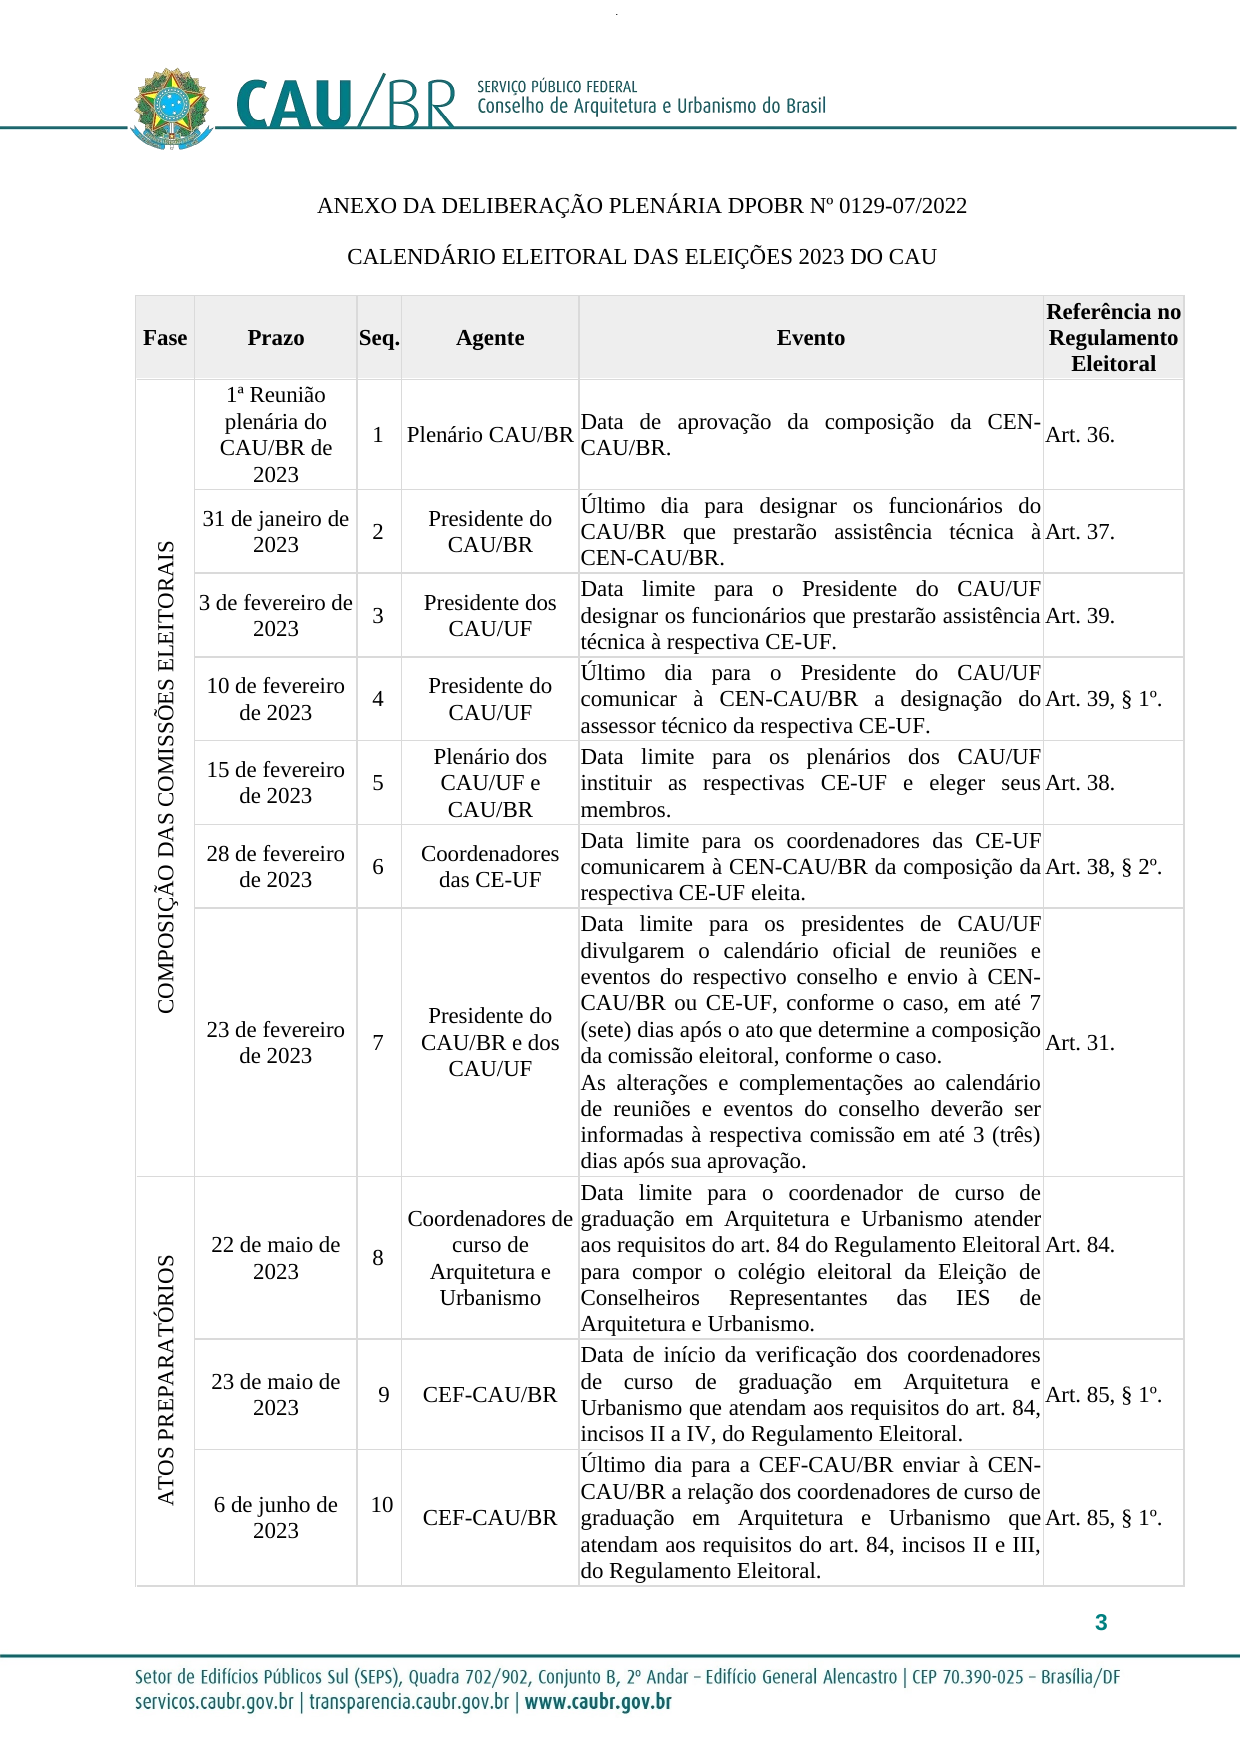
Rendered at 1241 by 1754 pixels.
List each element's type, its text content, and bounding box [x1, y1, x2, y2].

table_cell [358, 658, 401, 740]
table_cell 3 de fevereiro de 2023 [195, 574, 356, 656]
table_cell [358, 574, 401, 656]
table_cell Presidente do CAU/BR e dos CAU/UF [402, 909, 578, 1176]
table_cell Data limite para o coordenador de curso de graduação em Arquitetura e Urbanismo atender aos requisitos do art. 84 do Regulamento Eleitoral para compor o colégio eleitoral da Eleição de Conselheiros Representantes das IES de Arquitetura e Urbanismo. [580, 1177, 1043, 1338]
table_header Evento [580, 296, 1043, 378]
table_cell Data limite para os coordenadores das CE-UF comunicarem à CEN-CAU/BR da composição da respectiva CE-UF eleita. [580, 825, 1043, 907]
text CALENDÁRIO ELEITORAL DAS ELEIÇÕES 2023 DO CAU [177, 243, 1107, 270]
table_cell Data de início da verificação dos coordenadores de curso de graduação em Arquitetura e Urbanismo que atendam aos requisitos do art. 84, incisos II a IV, do Regulamento Eleitoral. [580, 1340, 1043, 1448]
text ANEXO DA DELIBERAÇÃO PLENÁRIA DPOBR Nº 0129-07/2022 [177, 192, 1107, 218]
table_cell Último dia para designar os funcionários do CAU/BR que prestarão assistência técnica à CEN-CAU/BR. [580, 490, 1043, 572]
table_cell Art. 39. [1044, 574, 1183, 656]
table_cell 23 de maio de 2023 [195, 1340, 356, 1448]
table_cell Art. 36. [1044, 380, 1183, 488]
table_cell Presidente do CAU/UF [402, 658, 578, 740]
table_cell Coordenadores de curso de Arquitetura e Urbanismo [402, 1177, 578, 1338]
table_cell [358, 741, 401, 823]
table_cell CEF-CAU/BR [402, 1340, 578, 1448]
table_cell 10 de fevereiro de 2023 [195, 658, 356, 740]
table_cell [358, 909, 401, 1176]
table_cell ATOS PREPARATÓRIOS [136, 1177, 194, 1585]
table_cell Art. 39, § 1º. [1044, 658, 1183, 740]
table_cell 6 de junho de 2023 [195, 1450, 356, 1585]
table_cell [358, 380, 401, 488]
table_header Agente [402, 296, 578, 378]
table_cell [358, 1177, 401, 1338]
table_cell CEF-CAU/BR [402, 1450, 578, 1585]
table_cell [358, 825, 401, 907]
picture [0, 4, 1239, 182]
table_cell Art. 84. [1044, 1177, 1183, 1338]
table_cell Data limite para os plenários dos CAU/UF instituir as respectivas CE-UF e eleger seus membros. [580, 741, 1043, 823]
table_header Fase [136, 296, 194, 378]
table_cell Data limite para os presidentes de CAU/UF divulgarem o calendário oficial de reuniões e eventos do respectivo conselho e envio à CEN-CAU/BR ou CE-UF, conforme o caso, em até 7 (sete) dias após o ato que determine a composição da comissão eleitoral, conforme o caso. As alterações e complementações ao calendário de reuniões e eventos do conselho deverão ser informadas à respectiva comissão em até 3 (três) dias após sua aprovação. [580, 909, 1043, 1176]
table_cell 15 de fevereiro de 2023 [195, 741, 356, 823]
table_header Seq. [358, 296, 401, 378]
table_cell Art. 85, § 1º. [1044, 1450, 1183, 1585]
table_cell Plenário dos CAU/UF e CAU/BR [402, 741, 578, 823]
table_cell Art. 38. [1044, 741, 1183, 823]
table_cell Plenário CAU/BR [402, 380, 578, 488]
table_cell Art. 37. [1044, 490, 1183, 572]
table_cell Art. 38, § 2º. [1044, 825, 1183, 907]
table_cell 28 de fevereiro de 2023 [195, 825, 356, 907]
table_cell Data de aprovação da composição da CEN-CAU/BR. [580, 380, 1043, 488]
table_cell [358, 1450, 401, 1585]
table_cell 23 de fevereiro de 2023 [195, 909, 356, 1176]
table_cell Presidente do CAU/BR [402, 490, 578, 572]
table_header Prazo [195, 296, 356, 378]
table_header Referência no Regulamento Eleitoral [1044, 296, 1183, 378]
table_cell Último dia para a CEF-CAU/BR enviar à CEN-CAU/BR a relação dos coordenadores de curso de graduação em Arquitetura e Urbanismo que atendam aos requisitos do art. 84, incisos II e III, do Regulamento Eleitoral. [580, 1450, 1043, 1585]
table_cell Coordenadores das CE-UF [402, 825, 578, 907]
table_cell 31 de janeiro de 2023 [195, 490, 356, 572]
table_cell Data limite para o Presidente do CAU/UF designar os funcionários que prestarão assistência técnica à respectiva CE-UF. [580, 574, 1043, 656]
table_cell 1ª Reunião plenária do CAU/BR de 2023 [195, 380, 356, 488]
table_cell [358, 490, 401, 572]
table_cell 22 de maio de 2023 [195, 1177, 356, 1338]
table_cell Art. 31. [1044, 909, 1183, 1176]
table_cell Art. 85, § 1º. [1044, 1340, 1183, 1448]
picture [0, 1649, 1240, 1754]
table_cell Último dia para o Presidente do CAU/UF comunicar à CEN-CAU/BR a designação do assessor técnico da respectiva CE-UF. [580, 658, 1043, 740]
table_cell [358, 1340, 401, 1448]
table_cell Presidente dos CAU/UF [402, 574, 578, 656]
table_cell COMPOSIÇÃO DAS COMISSÕES ELEITORAIS [136, 380, 194, 1176]
